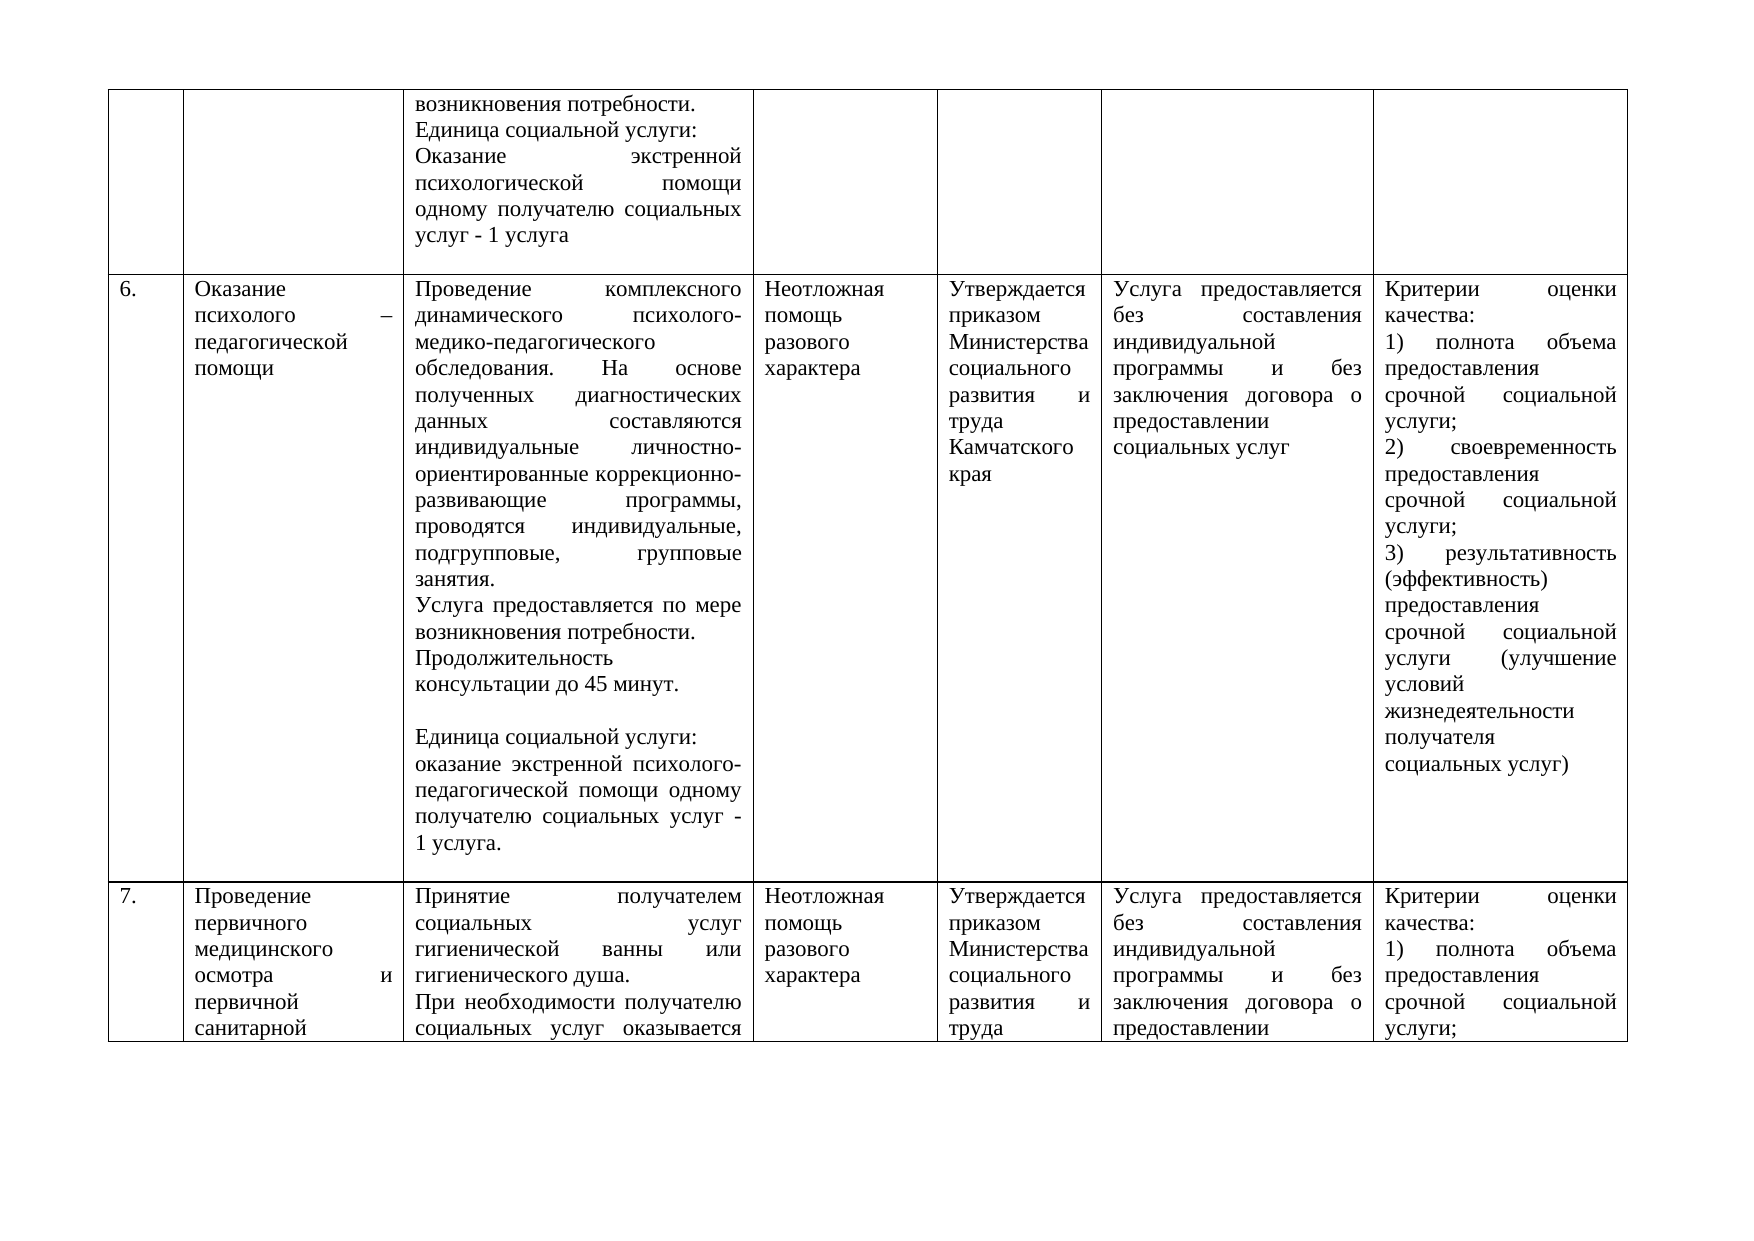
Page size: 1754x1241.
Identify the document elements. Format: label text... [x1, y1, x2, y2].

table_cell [1102, 883, 1373, 1041]
table_cell 5. [109, 90, 183, 274]
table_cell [938, 90, 1101, 274]
table_cell 7. [109, 883, 183, 1041]
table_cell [1102, 90, 1373, 274]
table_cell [754, 883, 937, 1041]
table_cell Оказание психолого – педагогической помощи [184, 275, 403, 881]
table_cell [754, 90, 937, 274]
table_cell Услуга предоставляется без составления индивидуальной программы и без заключения договора о предоставлении социальных услуг [1102, 275, 1373, 881]
table_cell Утверждается приказом Министерства социального развития и труда Камчатского края [938, 275, 1101, 881]
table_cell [938, 883, 1101, 1041]
table_cell Неотложная помощь разового характера [754, 275, 937, 881]
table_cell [404, 883, 753, 1041]
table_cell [1374, 883, 1627, 1041]
table_cell Проведение комплексного динамического психолого-медико-педагогического обследования. На основе полученных диагностических данных составляются индивидуальные личностно-ориентированные коррекционно-развивающие программы, проводятся индивидуальные, подгрупповые, групповые занятия. Услуга предоставляется по мере возникновения потребности. Продолжительность консультации до 45 минут. Единица социальной услуги: оказание экстренной психолого-педагогической помощи одному получателю социальных услуг - 1 услуга. [404, 275, 753, 881]
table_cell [404, 90, 753, 274]
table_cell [184, 90, 403, 274]
table_cell 6. [109, 275, 183, 881]
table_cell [184, 883, 403, 1041]
